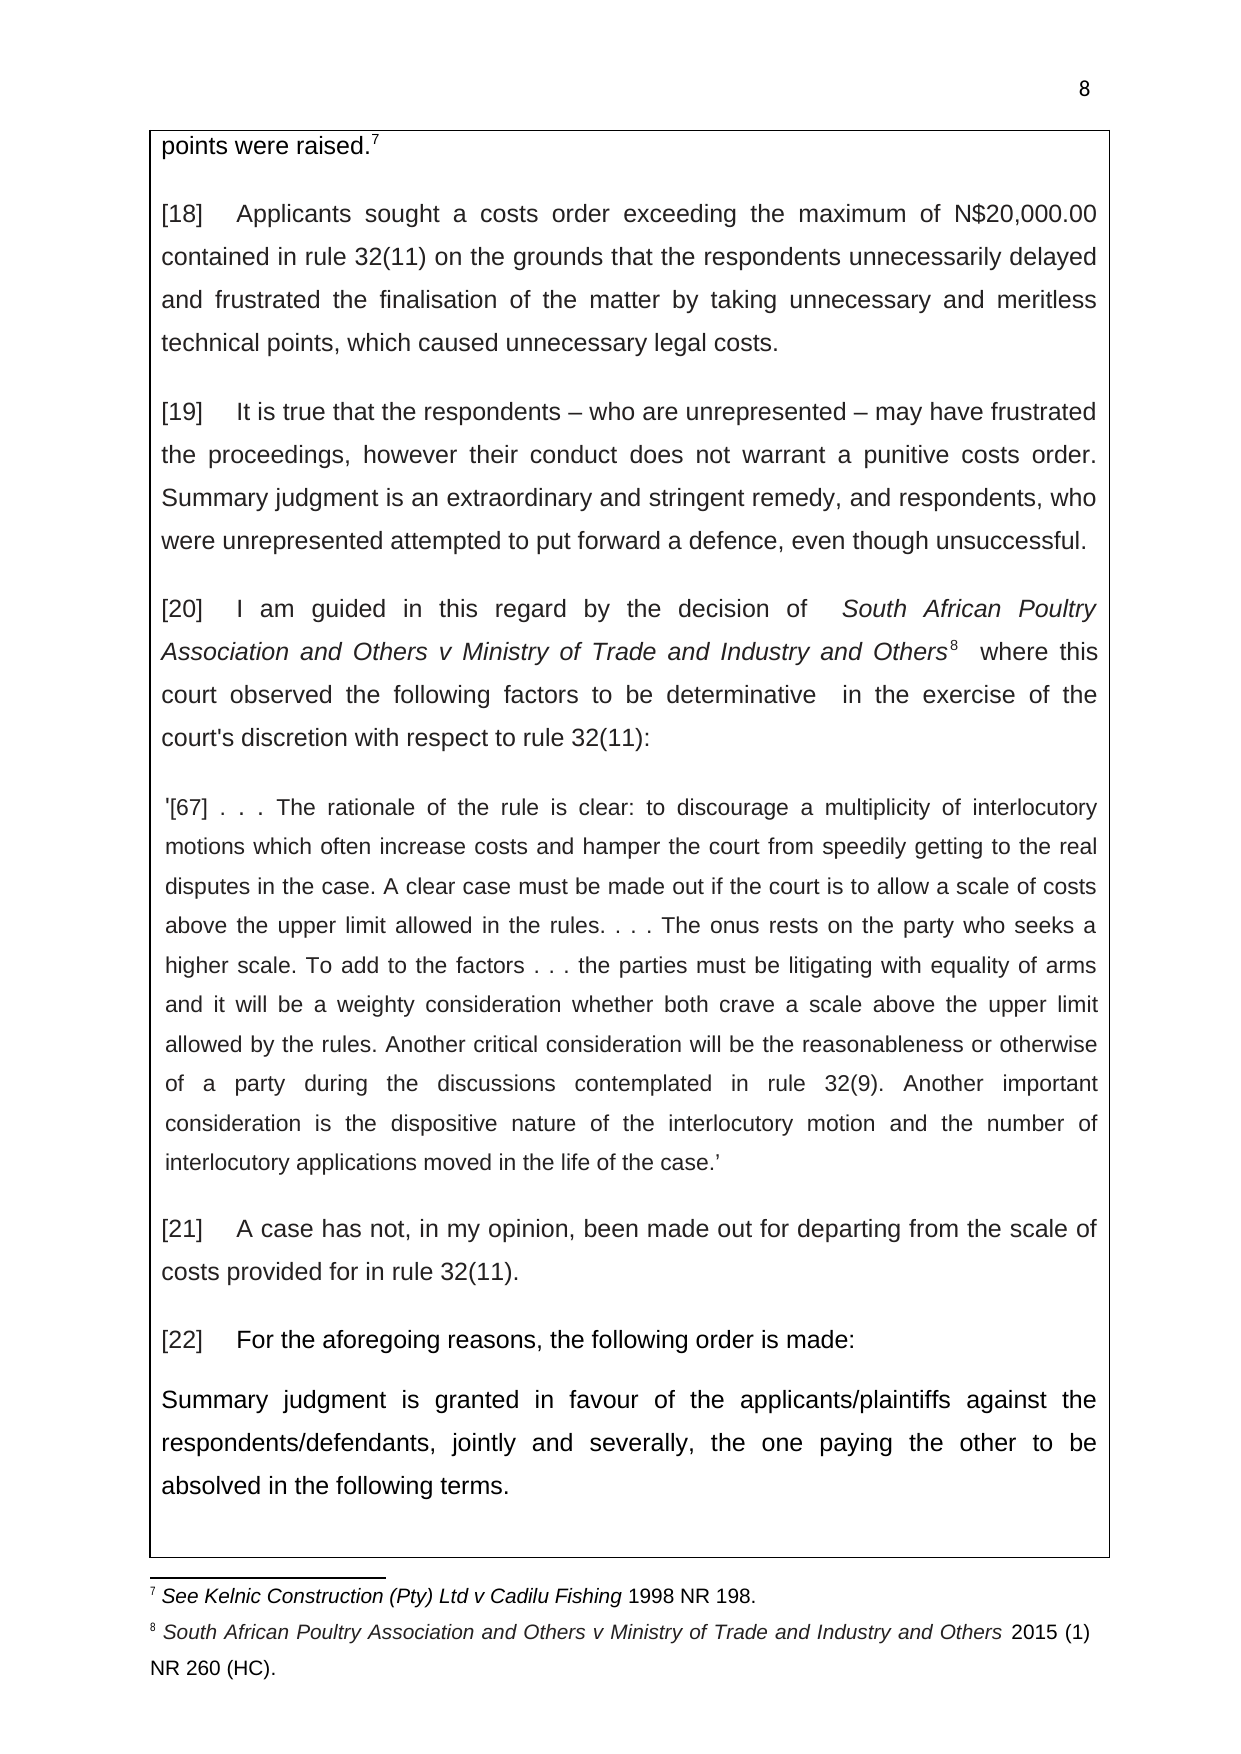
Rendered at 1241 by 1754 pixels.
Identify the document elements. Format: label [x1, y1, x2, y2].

table_cell [151, 131, 1109, 1557]
